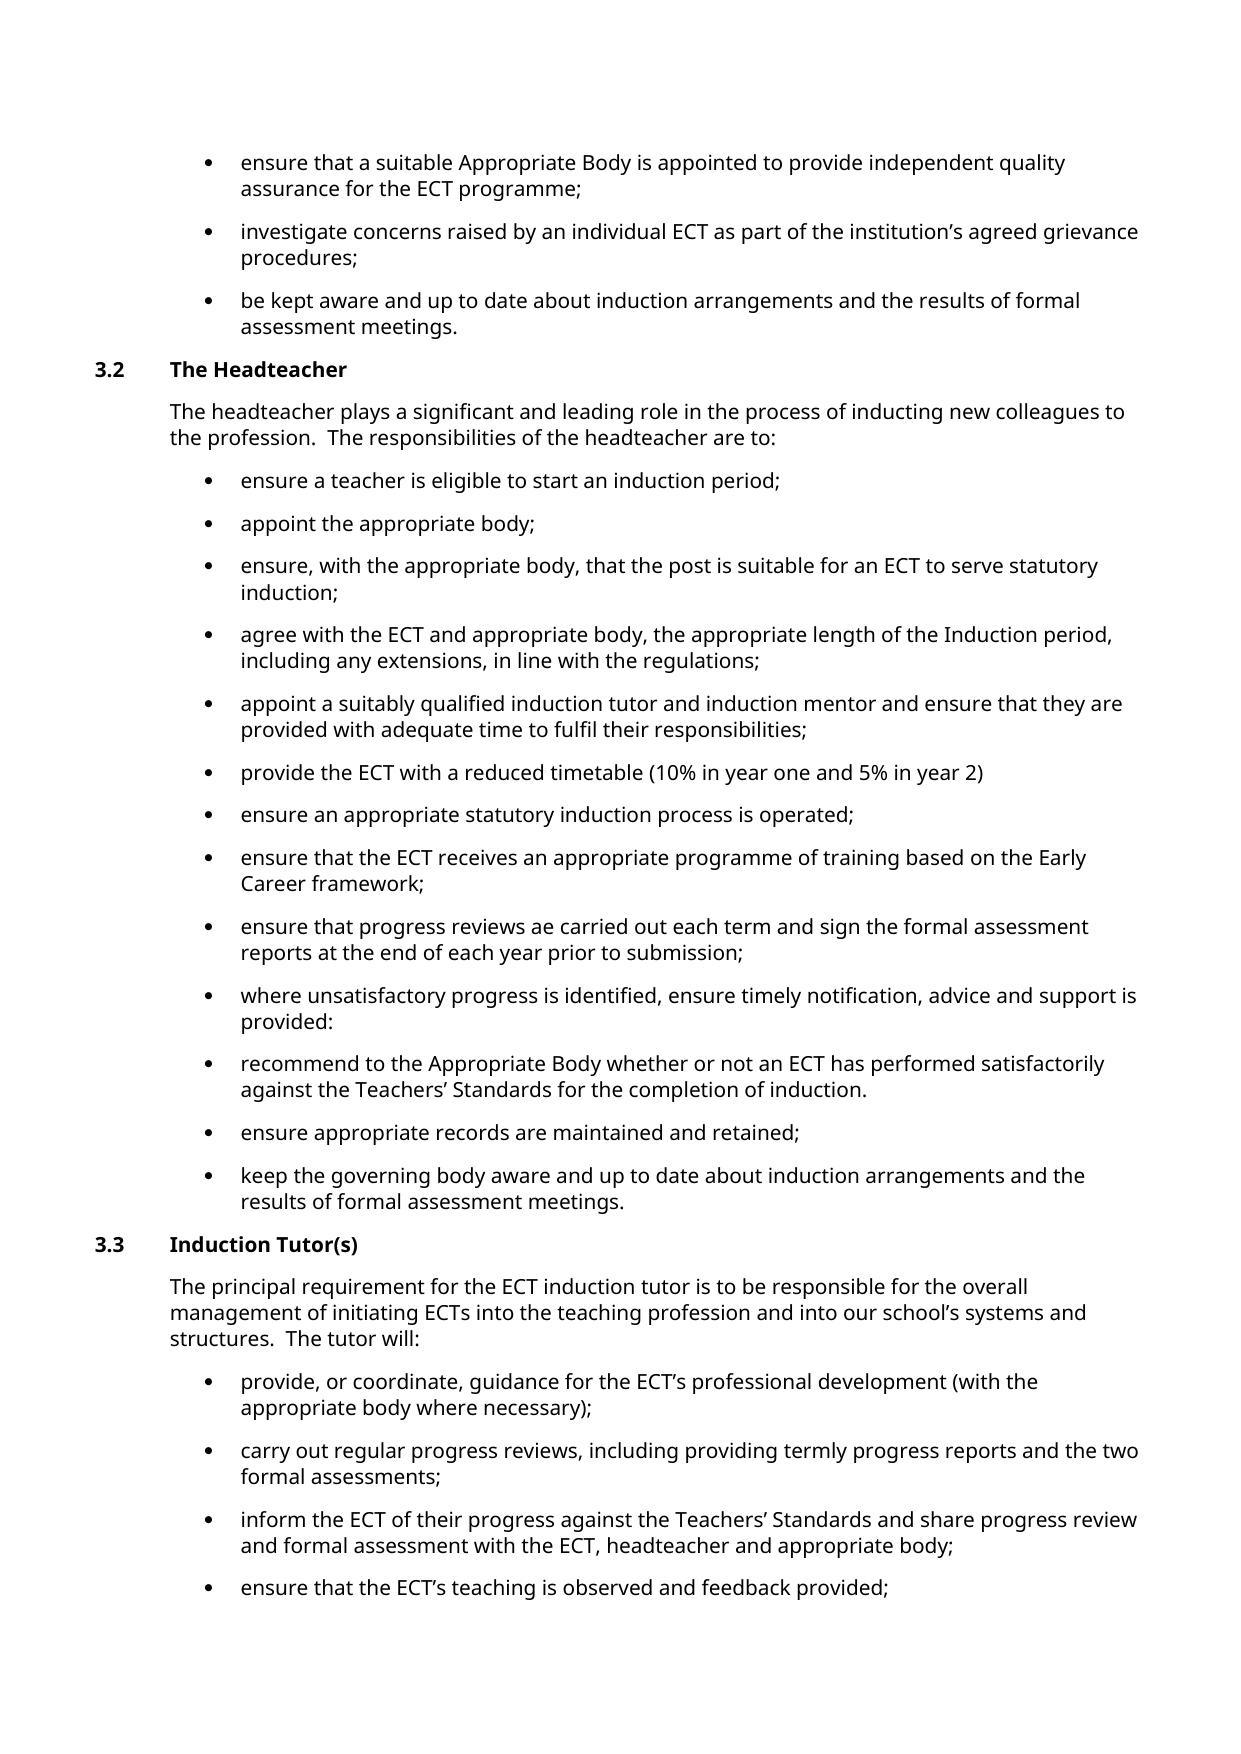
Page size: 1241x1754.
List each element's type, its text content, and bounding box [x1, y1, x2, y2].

text inform the ECT of their progress against the Teachers’ Standards and share progress review and formal assessment with the ECT, headteacher and appropriate body; [205, 1506, 1146, 1558]
text keep the governing body aware and up to date about induction arrangements and the results of formal assessment meetings. [205, 1162, 1146, 1214]
text ensure that the ECT’s teaching is observed and feedback provided; [205, 1575, 1146, 1601]
text The principal requirement for the ECT induction tutor is to be responsible for the overall management of initiating ECTs into the teaching profession and into our school’s systems and structures. The tutor will: [169, 1274, 1146, 1352]
text provide the ECT with a reduced timetable (10% in year one and 5% in year 2) [205, 759, 1146, 785]
text provide, or coordinate, guidance for the ECT’s professional development (with the appropriate body where necessary); [205, 1369, 1146, 1421]
text agree with the ECT and appropriate body, the appropriate length of the Induction period, including any extensions, in line with the regulations; [205, 622, 1146, 674]
text appoint the appropriate body; [205, 510, 1146, 536]
text ensure an appropriate statutory induction process is operated; [205, 802, 1146, 828]
text carry out regular progress reviews, including providing termly progress reports and the two formal assessments; [205, 1437, 1146, 1489]
text ensure a teacher is eligible to start an induction period; [205, 468, 1146, 494]
text ensure that a suitable Appropriate Body is appointed to provide independent quality assurance for the ECT programme; [205, 150, 1146, 202]
text ensure that the ECT receives an appropriate programme of training based on the Early Career framework; [205, 845, 1146, 897]
text 3.3 Induction Tutor(s) [94, 1231, 1146, 1257]
text The headteacher plays a significant and leading role in the process of inducting new colleagues to the profession. The responsibilities of the headteacher are to: [169, 399, 1146, 451]
text recommend to the Appropriate Body whether or not an ECT has performed satisfactorily against the Teachers’ Standards for the completion of induction. [205, 1051, 1146, 1103]
text ensure that progress reviews ae carried out each term and sign the formal assessment reports at the end of each year prior to submission; [205, 913, 1146, 966]
text be kept aware and up to date about induction arrangements and the results of formal assessment meetings. [205, 287, 1146, 339]
text ensure appropriate records are maintained and retained; [205, 1120, 1146, 1146]
text where unsatisfactory progress is identified, ensure timely notification, advice and support is provided: [205, 982, 1146, 1034]
text ensure, with the appropriate body, that the post is suitable for an ECT to serve statutory induction; [205, 553, 1146, 605]
text investigate concerns raised by an individual ECT as part of the institution’s agreed grievance procedures; [205, 219, 1146, 271]
text appoint a suitably qualified induction tutor and induction mentor and ensure that they are provided with adequate time to fulfil their responsibilities; [205, 691, 1146, 743]
text 3.2 The Headteacher [94, 356, 1146, 382]
